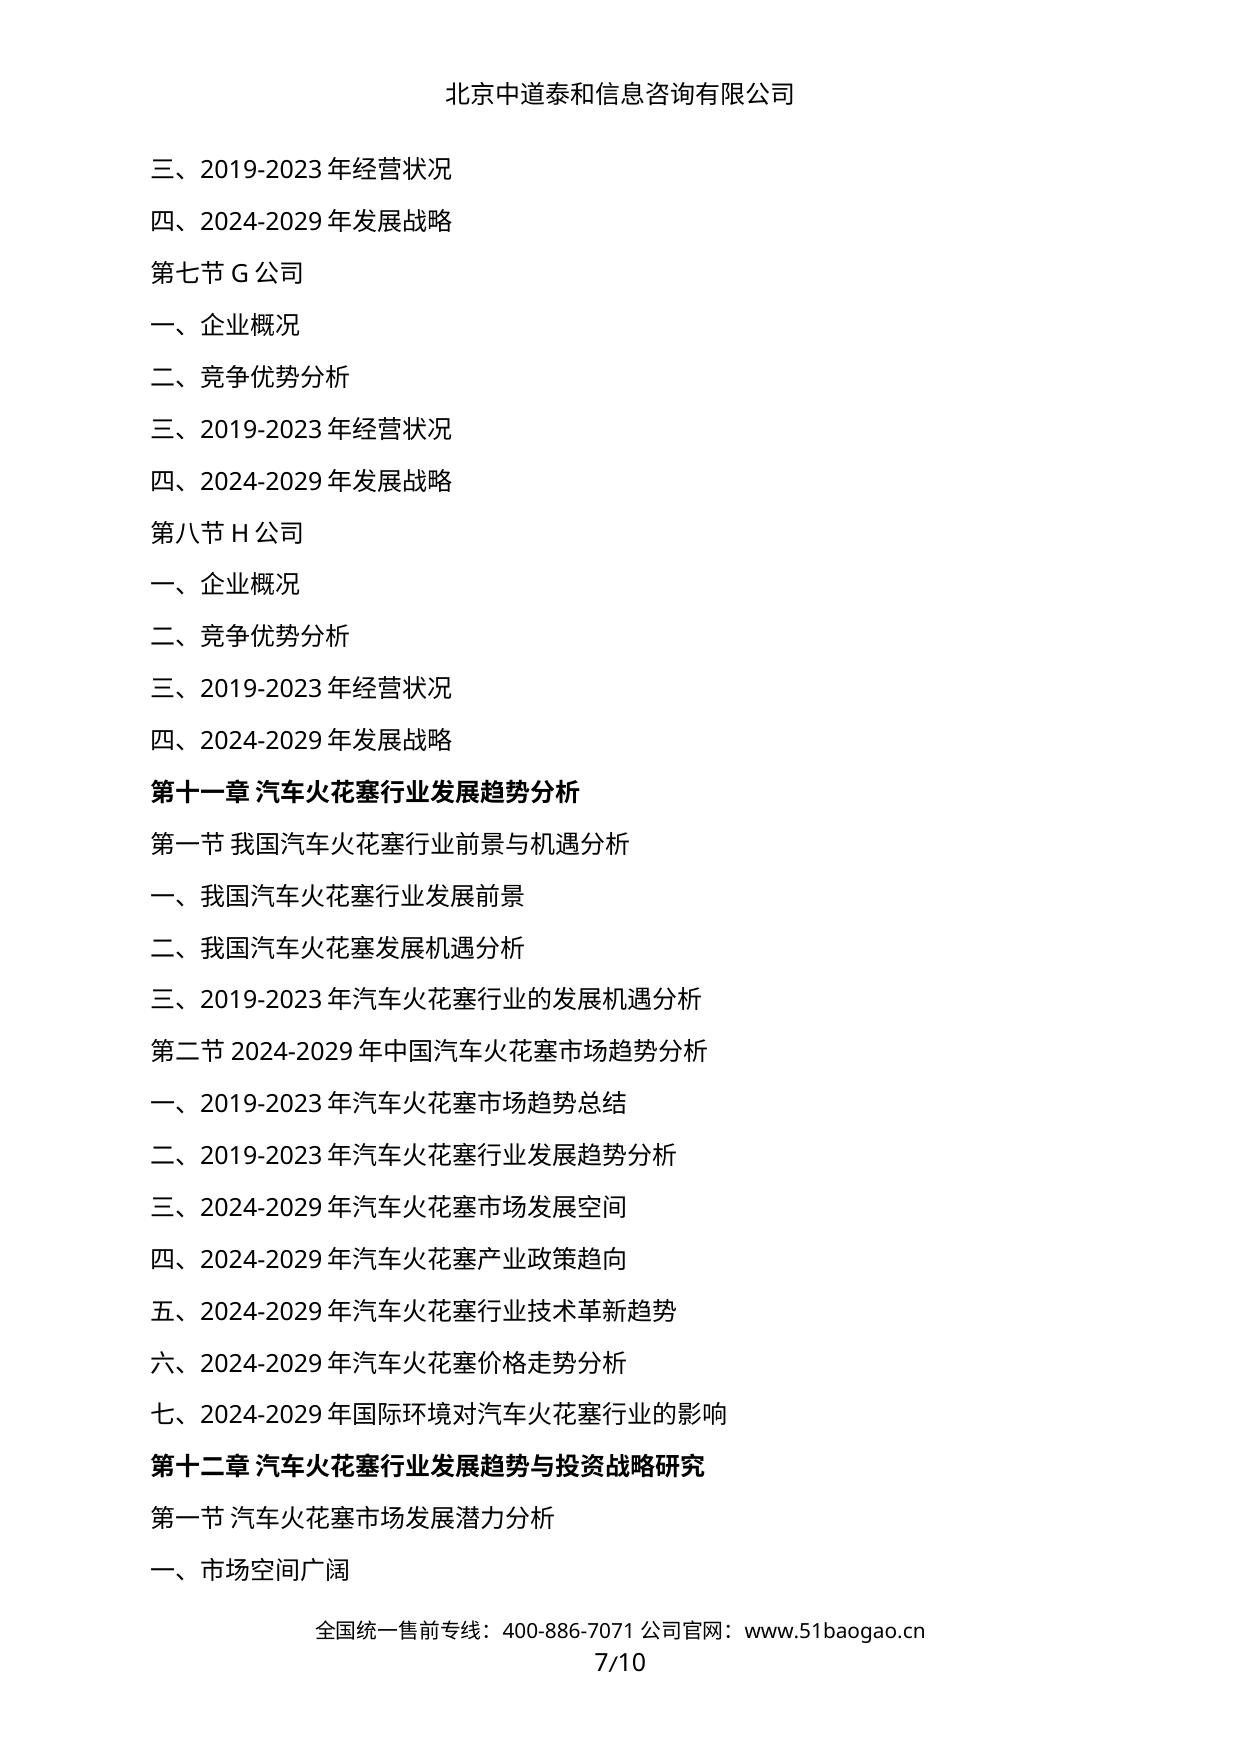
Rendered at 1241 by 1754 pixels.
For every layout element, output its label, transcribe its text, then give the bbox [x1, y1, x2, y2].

text 四、2024-2029年发展战略 [150, 461, 1090, 497]
text 一、市场空间广阔 [150, 1551, 1090, 1587]
text 二、我国汽车火花塞发展机遇分析 [150, 928, 1090, 964]
text 一、2019-2023年汽车火花塞市场趋势总结 [150, 1084, 1090, 1120]
text 二、竞争优势分析 [150, 357, 1090, 394]
text 三、2019-2023年经营状况 [150, 409, 1090, 446]
text 第八节 H公司 [150, 513, 1090, 549]
text 第十二章 汽车火花塞行业发展趋势与投资战略研究 [150, 1447, 1090, 1483]
text 四、2024-2029年发展战略 [150, 721, 1090, 757]
text 三、2019-2023年经营状况 [150, 669, 1090, 705]
text 第一节 我国汽车火花塞行业前景与机遇分析 [150, 824, 1090, 861]
text 四、2024-2029年发展战略 [150, 202, 1090, 238]
text 六、2024-2029年汽车火花塞价格走势分析 [150, 1343, 1090, 1379]
text 三、2019-2023年汽车火花塞行业的发展机遇分析 [150, 980, 1090, 1016]
text 一、我国汽车火花塞行业发展前景 [150, 876, 1090, 912]
text 第二节 2024-2029年中国汽车火花塞市场趋势分析 [150, 1032, 1090, 1068]
text 五、2024-2029年汽车火花塞行业技术革新趋势 [150, 1291, 1090, 1327]
text 三、2024-2029年汽车火花塞市场发展空间 [150, 1187, 1090, 1224]
text 四、2024-2029年汽车火花塞产业政策趋向 [150, 1239, 1090, 1276]
text 三、2019-2023年经营状况 [150, 150, 1090, 186]
text 第七节 G公司 [150, 254, 1090, 290]
text 一、企业概况 [150, 306, 1090, 342]
text 一、企业概况 [150, 565, 1090, 601]
text 二、2019-2023年汽车火花塞行业发展趋势分析 [150, 1136, 1090, 1172]
text 第十一章 汽车火花塞行业发展趋势分析 [150, 772, 1090, 809]
text 第一节 汽车火花塞市场发展潜力分析 [150, 1499, 1090, 1535]
text 七、2024-2029年国际环境对汽车火花塞行业的影响 [150, 1395, 1090, 1431]
text 二、竞争优势分析 [150, 617, 1090, 653]
